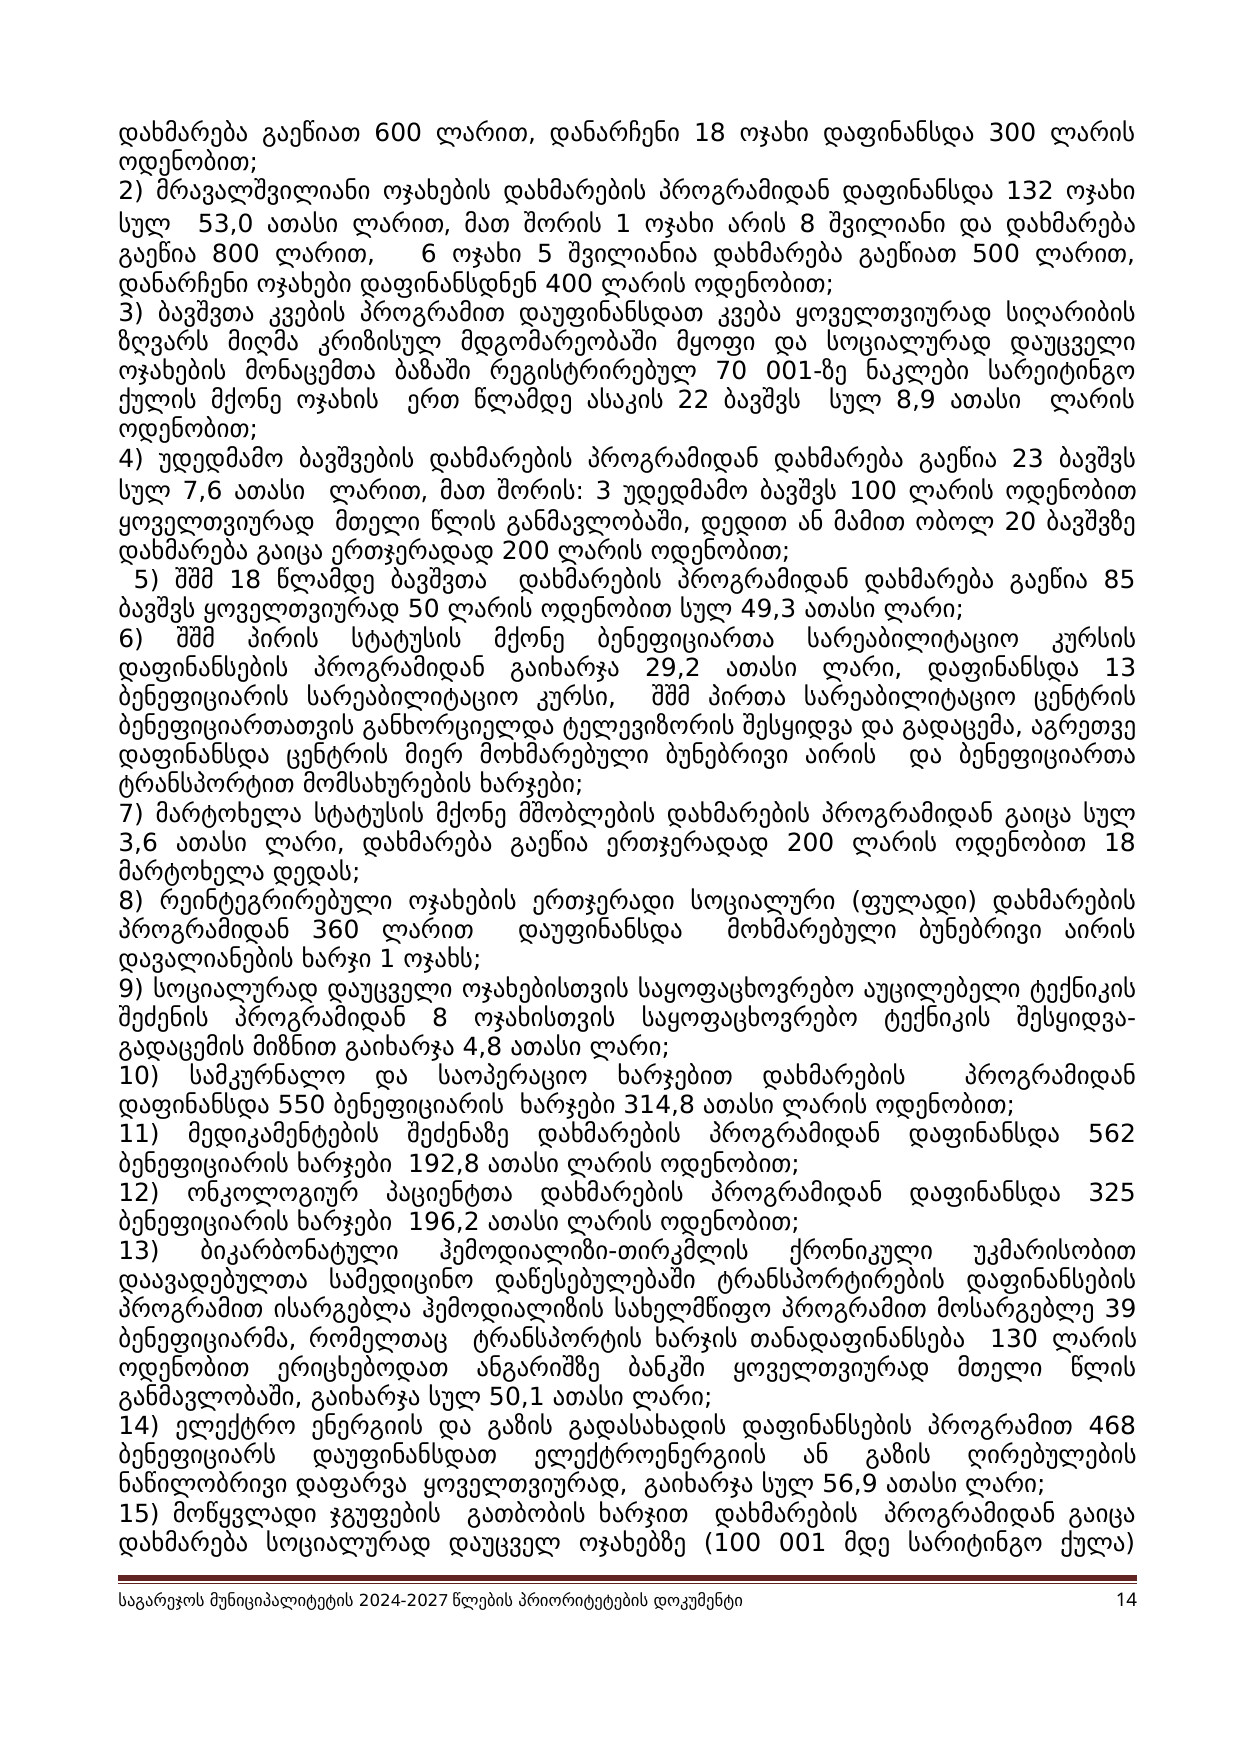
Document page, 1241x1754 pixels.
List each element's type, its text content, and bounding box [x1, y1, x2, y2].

text 7) მარტოხელა სტატუსის მქონე მშობლების დახმარების პროგრამიდან გაიცა სულ 3,6 ათასი ლარი, დახმარება გაეწია ერთჯერადად 200 ლარის ოდენობით 18 მარტოხელა დედას; [118, 799, 1137, 886]
text 12) ონკოლოგიურ პაციენტთა დახმარების პროგრამიდან დაფინანსდა 325 ბენეფიციარის ხარჯები 196,2 ათასი ლარის ოდენობით; [118, 1178, 1137, 1236]
text 10) სამკურნალო და საოპერაციო ხარჯებით დახმარების პროგრამიდან დაფინანსდა 550 ბენეფიციარის ხარჯები 314,8 ათასი ლარის ოდენობით; [118, 1061, 1137, 1119]
text 6) შშმ პირის სტატუსის მქონე ბენეფიციართა სარეაბილიტაციო კურსის დაფინანსების პროგრამიდან გაიხარჯა 29,2 ათასი ლარი, დაფინანსდა 13 ბენეფიციარის სარეაბილიტაციო კურსი, შშმ პირთა სარეაბილიტაციო ცენტრის ბენეფიციართათვის განხორციელდა ტელევიზორის შესყიდვა და გადაცემა, აგრეთვე დაფინანსდა ცენტრის მიერ მოხმარებული ბუნებრივი აირის და ბენეფიციართა ტრანსპორტით მომსახურების ხარჯები; [118, 624, 1137, 799]
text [118, 1499, 1137, 1557]
text 11) მედიკამენტების შეძენაზე დახმარების პროგრამიდან დაფინანსდა 562 ბენეფიციარის ხარჯები 192,8 ათასი ლარის ოდენობით; [118, 1119, 1137, 1178]
text 2) მრავალშვილიანი ოჯახების დახმარების პროგრამიდან დაფინანსდა 132 ოჯახი სულ 53,0 ათასი ლარით, მათ შორის 1 ოჯახი არის 8 შვილიანი და დახმარება გაეწია 800 ლარით, 6 ოჯახი 5 შვილიანია დახმარება გაეწიათ 500 ლარით, დანარჩენი ოჯახები დაფინანსდნენ 400 ლარის ოდენობით; [118, 176, 1137, 298]
text 13) ბიკარბონატული ჰემოდიალიზი-თირკმლის ქრონიკული უკმარისობით დაავადებულთა სამედიცინო დაწესებულებაში ტრანსპორტირების დაფინანსების პროგრამით ისარგებლა ჰემოდიალიზის სახელმწიფო პროგრამით მოსარგებლე 39 ბენეფიციარმა, რომელთაც ტრანსპორტის ხარჯის თანადაფინანსება 130 ლარის ოდენობით ერიცხებოდათ ანგარიშზე ბანკში ყოველთვიურად მთელი წლის განმავლობაში, გაიხარჯა სულ 50,1 ათასი ლარი; [118, 1236, 1137, 1411]
text 14) ელექტრო ენერგიის და გაზის გადასახადის დაფინანსების პროგრამით 468 ბენეფიციარს დაუფინანსდათ ელექტროენერგიის ან გაზის ღირებულების ნაწილობრივი დაფარვა ყოველთვიურად, გაიხარჯა სულ 56,9 ათასი ლარი; [118, 1411, 1137, 1499]
text 3) ბავშვთა კვების პროგრამით დაუფინანსდათ კვება ყოველთვიურად სიღარიბის ზღვარს მიღმა კრიზისულ მდგომარეობაში მყოფი და სოციალურად დაუცველი ოჯახების მონაცემთა ბაზაში რეგისტრირებულ 70 001-ზე ნაკლები სარეიტინგო ქულის მქონე ოჯახის ერთ წლამდე ასაკის 22 ბავშვს სულ 8,9 ათასი ლარის ოდენობით; [118, 298, 1137, 444]
text 8) რეინტეგრირებული ოჯახების ერთჯერადი სოციალური (ფულადი) დახმარების პროგრამიდან 360 ლარით დაუფინანსდა მოხმარებული ბუნებრივი აირის დავალიანების ხარჯი 1 ოჯახს; [118, 886, 1137, 974]
text 9) სოციალურად დაუცველი ოჯახებისთვის საყოფაცხოვრებო აუცილებელი ტექნიკის შეძენის პროგრამიდან 8 ოჯახისთვის საყოფაცხოვრებო ტექნიკის შესყიდვა-გადაცემის მიზნით გაიხარჯა 4,8 ათასი ლარი; [118, 974, 1137, 1061]
text 5) შშმ 18 წლამდე ბავშვთა დახმარების პროგრამიდან დახმარება გაეწია 85 ბავშვს ყოველთვიურად 50 ლარის ოდენობით სულ 49,3 ათასი ლარი; [118, 565, 1137, 624]
text 4) უდედმამო ბავშვების დახმარების პროგრამიდან დახმარება გაეწია 23 ბავშვს სულ 7,6 ათასი ლარით, მათ შორის: 3 უდედმამო ბავშვს 100 ლარის ოდენობით ყოველთვიურად მთელი წლის განმავლობაში, დედით ან მამით ობოლ 20 ბავშვზე დახმარება გაიცა ერთჯერადად 200 ლარის ოდენობით; [118, 444, 1137, 565]
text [118, 118, 1137, 176]
